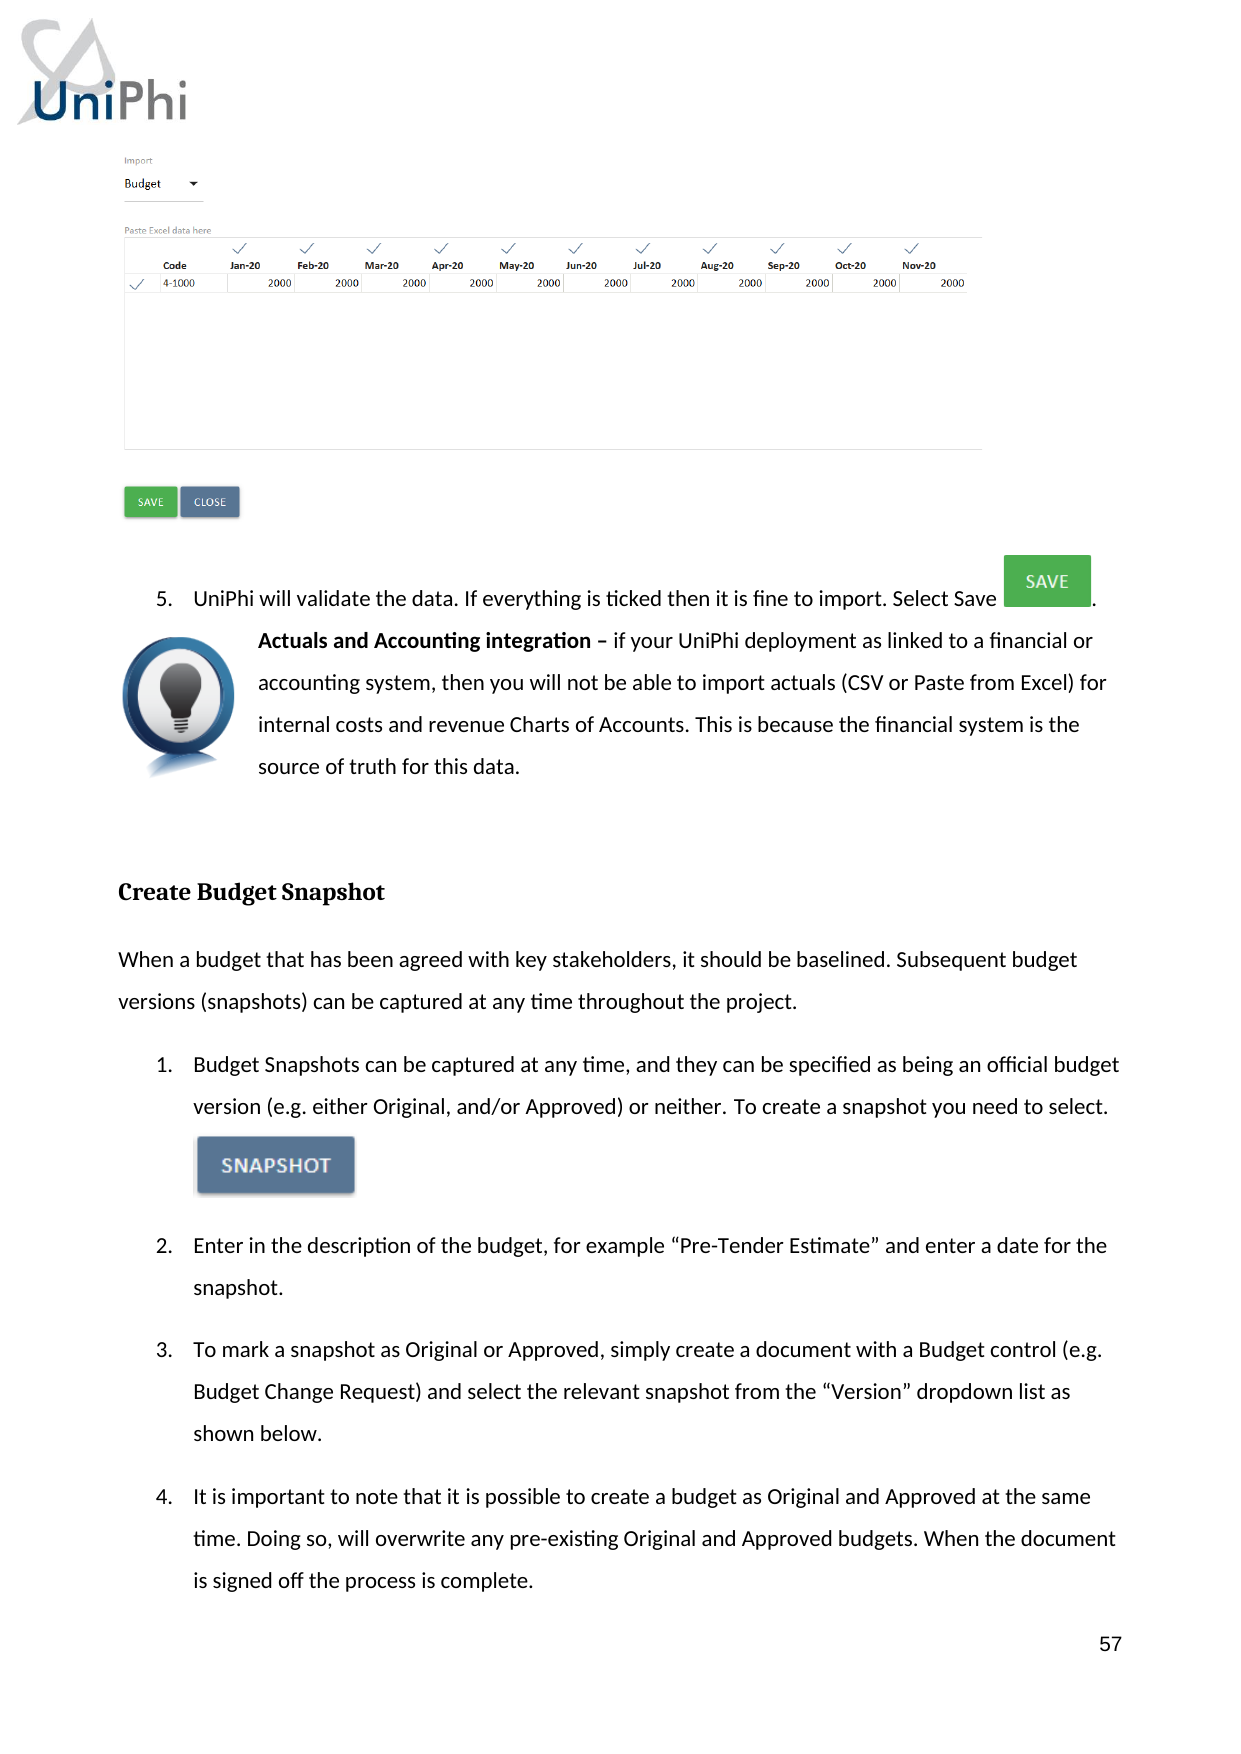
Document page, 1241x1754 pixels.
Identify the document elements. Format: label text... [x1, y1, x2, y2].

list Budget Snapshots can be captured at any time, and they can be specified as being an official budget version (e.g. either Original, and/or Approved) or neither. To create a snapshot you need to select. [156, 1050, 1122, 1198]
text Create Budget Snapshot [118, 877, 1122, 906]
picture [193, 1132, 358, 1198]
list Enter in the description of the budget, for example “Pre-Tender Estimate” and enter a date for the snapshot. [156, 1231, 1122, 1301]
picture [1003, 555, 1092, 607]
picture [118, 150, 983, 523]
text When a budget that has been agreed with key stakeholders, it should be baselined. Subsequent budget versions (snapshots) can be captured at any time throughout the project. [118, 946, 1122, 1016]
list To mark a snapshot as Original or Approved, simply create a document with a Budget control (e.g. Budget Change Request) and select the relevant snapshot from the “Version” dropdown list as shown below. [156, 1336, 1122, 1447]
text Actuals and Accounting integration – if your UniPhi deployment as linked to a financial or accounting system, then you will not be able to import actuals (CSV or Paste from Excel) for internal costs and revenue Charts of Accounts. This is because the financial system is the source of truth for this data. [239, 626, 1122, 780]
list UniPhi will validate the data. If everything is ticked then it is fine to import. Select Save . [156, 556, 1122, 612]
picture [118, 626, 239, 790]
picture [17, 18, 186, 125]
list It is important to note that it is possible to create a budget as Original and Approved at the same time. Doing so, will overwrite any pre-existing Original and Approved budgets. When the document is signed off the process is complete. [156, 1482, 1122, 1594]
